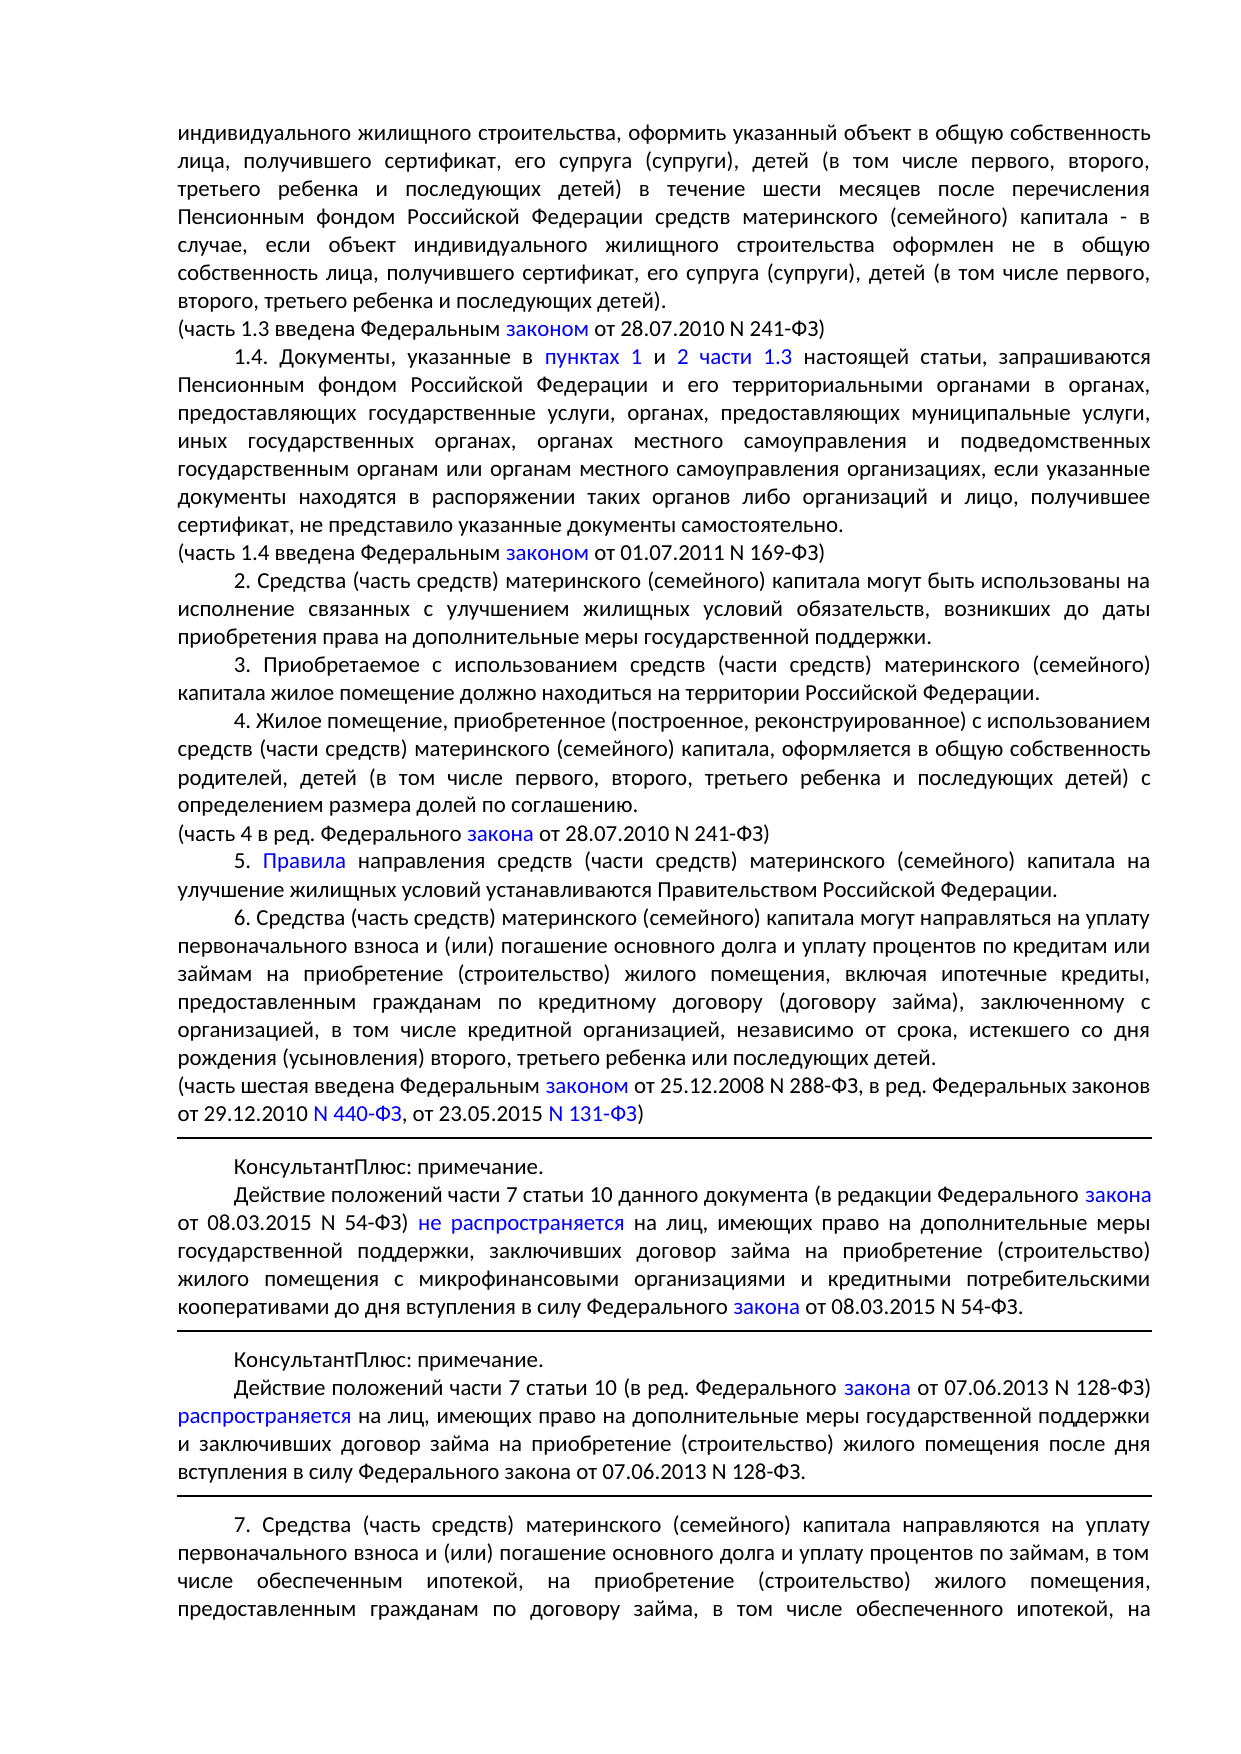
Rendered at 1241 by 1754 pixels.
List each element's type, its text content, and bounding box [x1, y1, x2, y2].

text 3. Приобретаемое с использованием средств (части средств) материнского (семейного) капитала жилое помещение должно находиться на территории Российской Федерации. [177, 651, 1152, 707]
text (часть шестая введена Федеральным законом от 25.12.2008 N 288-ФЗ, в ред. Федеральных законов от 29.12.2010 N 440-ФЗ, от 23.05.2015 N 131-ФЗ) [177, 1071, 1152, 1127]
text Действие положений части 7 статьи 10 (в ред. Федерального закона от 07.06.2013 N 128-ФЗ) распространяется на лиц, имеющих право на дополнительные меры государственной поддержки и заключивших договор займа на приобретение (строительство) жилого помещения после дня вступления в силу Федерального закона от 07.06.2013 N 128-ФЗ. [177, 1373, 1152, 1485]
text 2. Средства (часть средств) материнского (семейного) капитала могут быть использованы на исполнение связанных с улучшением жилищных условий обязательств, возникших до даты приобретения права на дополнительные меры государственной поддержки. [177, 566, 1152, 651]
text 4. Жилое помещение, приобретенное (построенное, реконструированное) с использованием средств (части средств) материнского (семейного) капитала, оформляется в общую собственность родителей, детей (в том числе первого, второго, третьего ребенка и последующих детей) с определением размера долей по соглашению. [177, 707, 1152, 819]
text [177, 1510, 1152, 1622]
text 5. Правила направления средств (части средств) материнского (семейного) капитала на улучшение жилищных условий устанавливаются Правительством Российской Федерации. [177, 847, 1152, 903]
text Действие положений части 7 статьи 10 данного документа (в редакции Федерального закона от 08.03.2015 N 54-ФЗ) не распространяется на лиц, имеющих право на дополнительные меры государственной поддержки, заключивших договор займа на приобретение (строительство) жилого помещения с микрофинансовыми организациями и кредитными потребительскими кооперативами до дня вступления в силу Федерального закона от 08.03.2015 N 54-ФЗ. [177, 1180, 1152, 1320]
text (часть 4 в ред. Федерального закона от 28.07.2010 N 241-ФЗ) [177, 819, 1152, 847]
text 6. Средства (часть средств) материнского (семейного) капитала могут направляться на уплату первоначального взноса и (или) погашение основного долга и уплату процентов по кредитам или займам на приобретение (строительство) жилого помещения, включая ипотечные кредиты, предоставленным гражданам по кредитному договору (договору займа), заключенному с организацией, в том числе кредитной организацией, независимо от срока, истекшего со дня рождения (усыновления) второго, третьего ребенка или последующих детей. [177, 903, 1152, 1071]
text (часть 1.4 введена Федеральным законом от 01.07.2011 N 169-ФЗ) [177, 538, 1152, 566]
text КонсультантПлюс: примечание. [177, 1152, 1152, 1180]
text 1.4. Документы, указанные в пунктах 1 и 2 части 1.3 настоящей статьи, запрашиваются Пенсионным фондом Российской Федерации и его территориальными органами в органах, предоставляющих государственные услуги, органах, предоставляющих муниципальные услуги, иных государственных органах, органах местного самоуправления и подведомственных государственным органам или органам местного самоуправления организациях, если указанные документы находятся в распоряжении таких органов либо организаций и лицо, получившее сертификат, не представило указанные документы самостоятельно. [177, 342, 1152, 538]
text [177, 118, 1152, 314]
text КонсультантПлюс: примечание. [177, 1345, 1152, 1373]
text (часть 1.3 введена Федеральным законом от 28.07.2010 N 241-ФЗ) [177, 314, 1152, 342]
